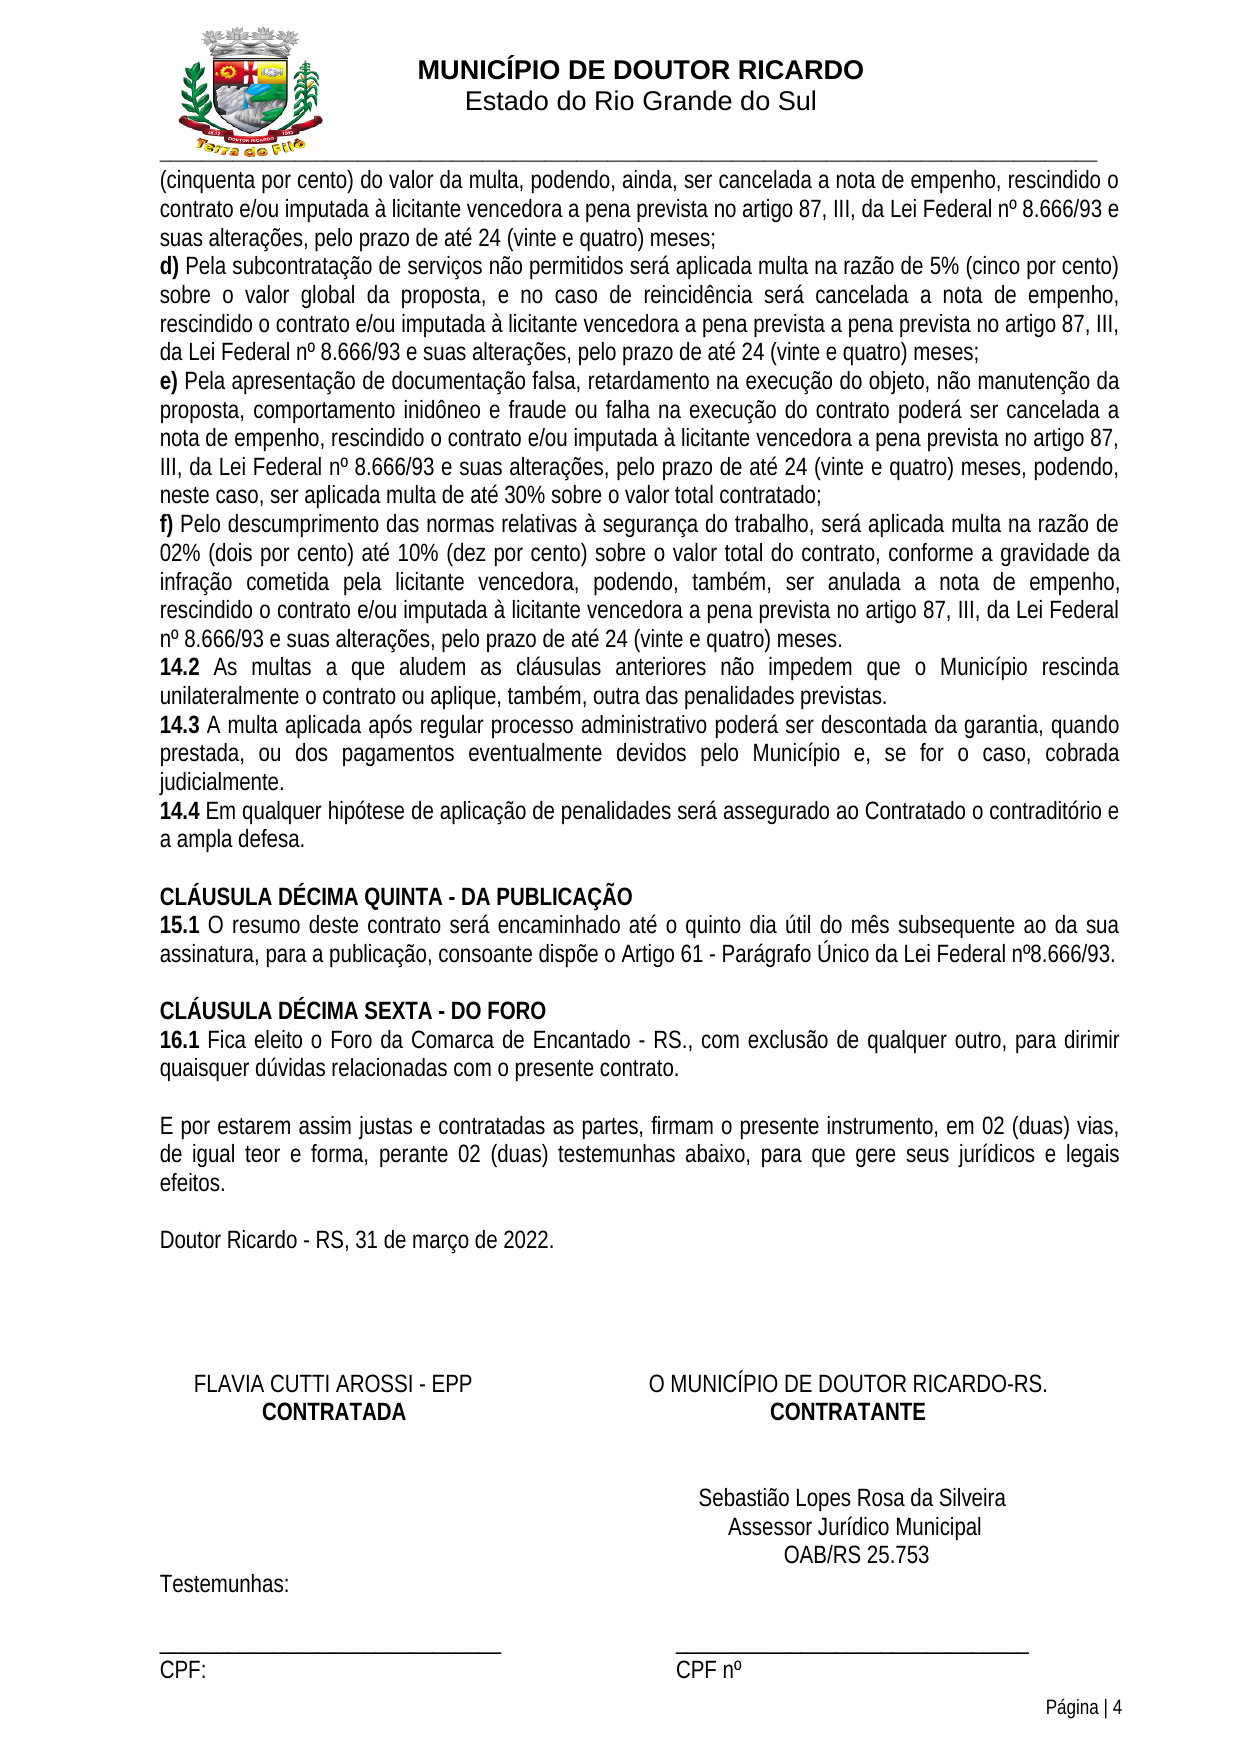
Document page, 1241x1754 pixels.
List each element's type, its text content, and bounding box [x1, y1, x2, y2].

text CLÁUSULA DÉCIMA SEXTA - DO FORO [159, 996, 1122, 1025]
text ______________________________ _______________________________ [159, 1626, 1122, 1655]
text 15.1 O resumo deste contrato será encaminhado até o quinto dia útil do mês subsequente ao da sua assinatura, para a publicação, consoante dispõe o Artigo 61 - Parágrafo Único da Lei Federal nº8.666/93. [159, 910, 1122, 967]
text CLÁUSULA DÉCIMA QUINTA - DA PUBLICAÇÃO [159, 882, 1122, 910]
text Sebastião Lopes Rosa da Silveira [159, 1483, 1122, 1512]
text CONTRATADA CONTRATANTE [159, 1397, 1122, 1426]
text OAB/RS 25.753 [159, 1540, 1122, 1569]
text Assessor Jurídico Municipal [159, 1512, 1122, 1540]
text FLAVIA CUTTI AROSSI - EPP O MUNICÍPIO DE DOUTOR RICARDO-RS. [159, 1368, 1122, 1397]
text 14.2 As multas a que aludem as cláusulas anteriores não impedem que o Município rescinda unilateralmente o contrato ou aplique, também, outra das penalidades previstas. [159, 652, 1122, 710]
text 14.4 Em qualquer hipótese de aplicação de penalidades será assegurado ao Contratado o contraditório e a ampla defesa. [159, 796, 1122, 853]
text e) Pela apresentação de documentação falsa, retardamento na execução do objeto, não manutenção da proposta, comportamento inidôneo e fraude ou falha na execução do contrato poderá ser cancelada a nota de empenho, rescindido o contrato e/ou imputada à licitante vencedora a pena prevista no artigo 87, III, da Lei Federal nº 8.666/93 e suas alterações, pelo prazo de até 24 (vinte e quatro) meses, podendo, neste caso, ser aplicada multa de até 30% sobre o valor total contratado; [159, 366, 1122, 509]
text 16.1 Fica eleito o Foro da Comarca de Encantado - RS., com exclusão de qualquer outro, para dirimir quaisquer dúvidas relacionadas com o presente contrato. [159, 1025, 1122, 1082]
text Testemunhas: [159, 1569, 1122, 1598]
text f) Pelo descumprimento das normas relativas à segurança do trabalho, será aplicada multa na razão de 02% (dois por cento) até 10% (dez por cento) sobre o valor total do contrato, conforme a gravidade da infração cometida pela licitante vencedora, podendo, também, ser anulada a nota de empenho, rescindido o contrato e/ou imputada à licitante vencedora a pena prevista no artigo 87, III, da Lei Federal nº 8.666/93 e suas alterações, pelo prazo de até 24 (vinte e quatro) meses. [159, 509, 1122, 652]
text d) Pela subcontratação de serviços não permitidos será aplicada multa na razão de 5% (cinco por cento) sobre o valor global da proposta, e no caso de reincidência será cancelada a nota de empenho, rescindido o contrato e/ou imputada à licitante vencedora a pena prevista a pena prevista no artigo 87, III, da Lei Federal nº 8.666/93 e suas alterações, pelo prazo de até 24 (vinte e quatro) meses; [159, 251, 1122, 366]
text E por estarem assim justas e contratadas as partes, firmam o presente instrumento, em 02 (duas) vias, de igual teor e forma, perante 02 (duas) testemunhas abaixo, para que gere seus jurídicos e legais efeitos. [159, 1111, 1122, 1197]
text CPF: CPF nº [159, 1655, 1122, 1684]
picture [166, 17, 333, 161]
text Doutor Ricardo - RS, 31 de março de 2022. [159, 1225, 1122, 1254]
text 14.3 A multa aplicada após regular processo administrativo poderá ser descontada da garantia, quando prestada, ou dos pagamentos eventualmente devidos pelo Município e, se for o caso, cobrada judicialmente. [159, 710, 1122, 796]
